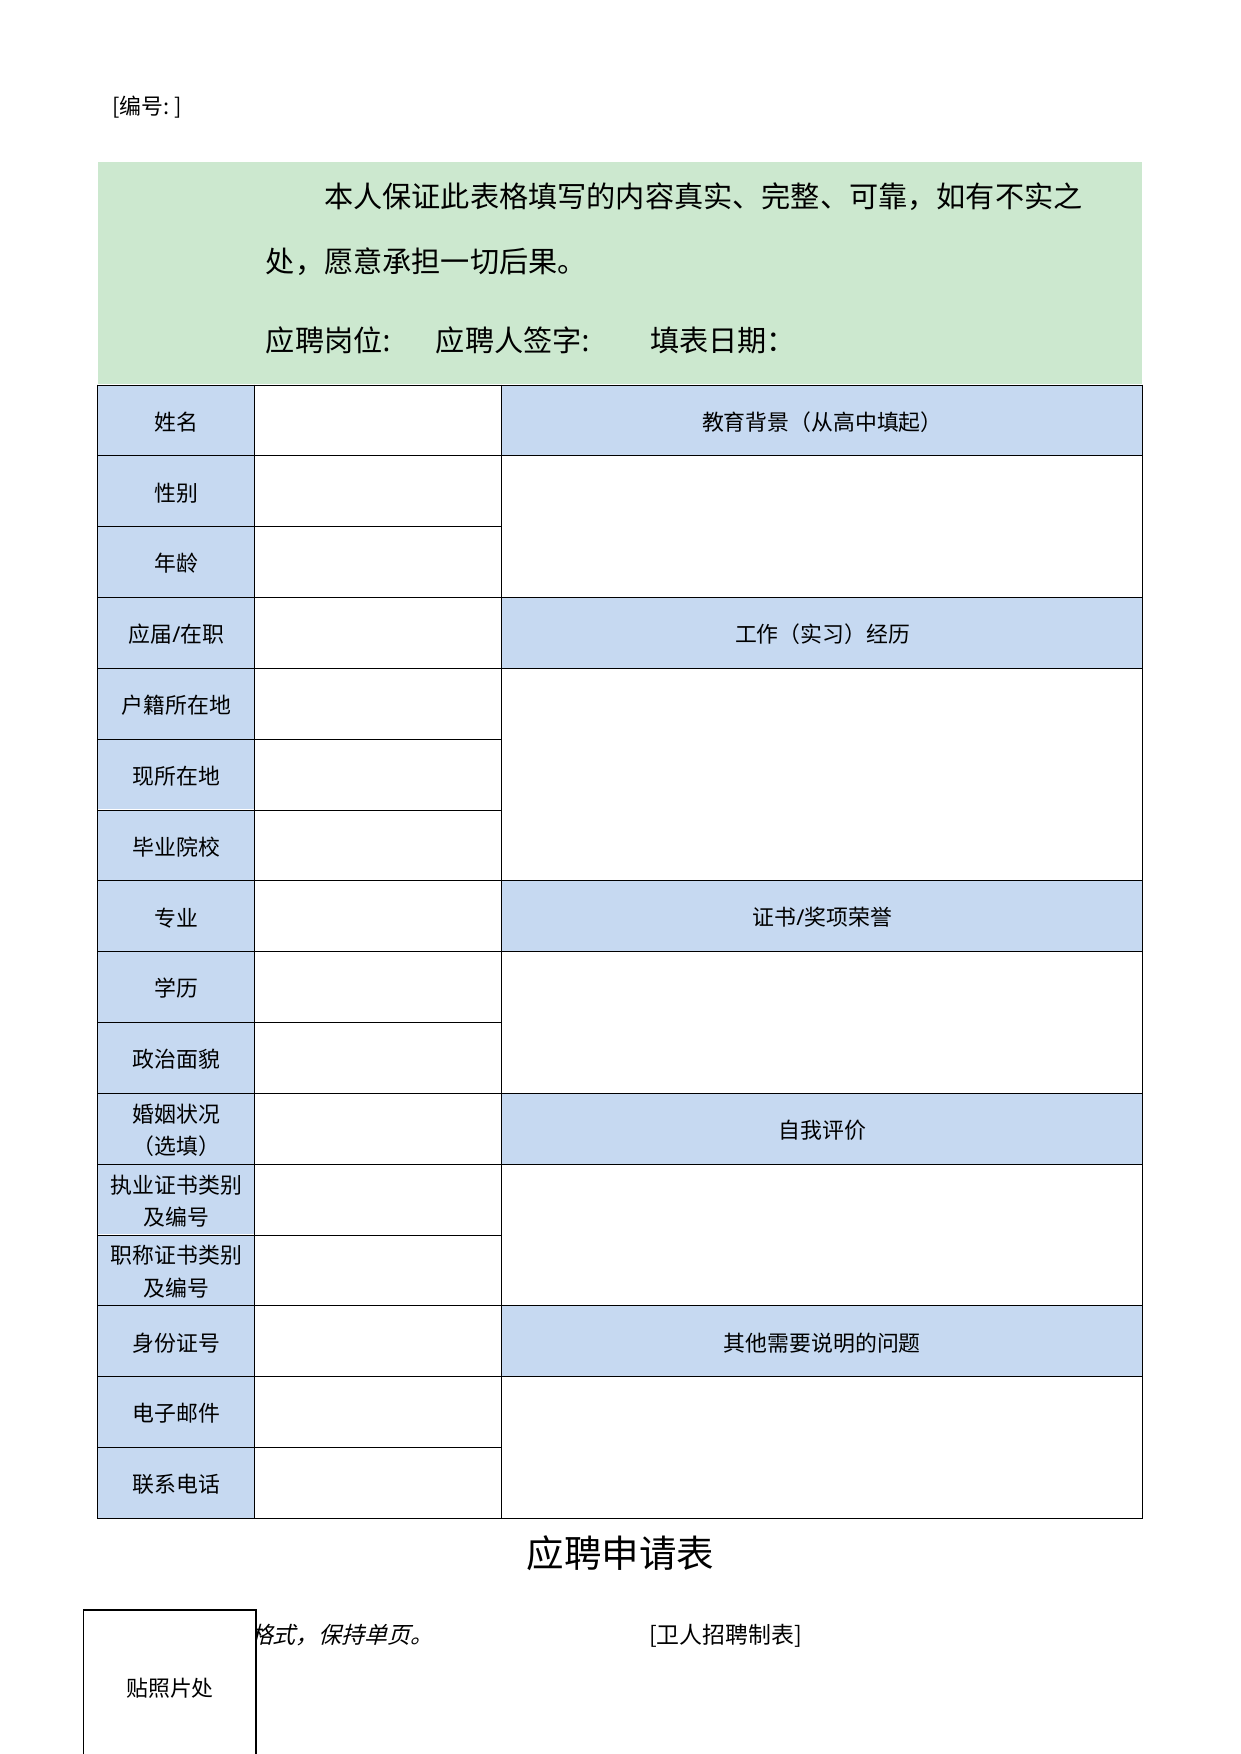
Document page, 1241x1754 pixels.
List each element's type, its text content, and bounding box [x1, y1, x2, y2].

table_cell 证书/奖项荣誉 [502, 881, 1142, 951]
table_cell [255, 598, 501, 668]
table_cell [255, 669, 501, 739]
table_cell 学历 [98, 952, 254, 1022]
table_cell [502, 456, 1142, 597]
table_cell [255, 527, 501, 597]
table_cell 工作（实习）经历 [502, 598, 1142, 668]
table_cell 教育背景（从高中填起） [502, 386, 1142, 455]
table_cell 职称证书类别及编号 [98, 1236, 254, 1305]
table_cell [255, 1236, 501, 1305]
table_cell 专业 [98, 881, 254, 951]
table_cell [255, 456, 501, 526]
table_cell 姓名 [98, 386, 254, 455]
table_cell [255, 740, 501, 809]
table_header 本人保证此表格填写的内容真实、完整、可靠，如有不实之处，愿意承担一切后果。 [254, 162, 1142, 292]
table_cell 其他需要说明的问题 [502, 1306, 1142, 1376]
table_header [98, 162, 254, 384]
table_cell 身份证号 [98, 1306, 254, 1376]
table_cell [255, 1023, 501, 1093]
table_cell [255, 1448, 501, 1518]
table_cell 年龄 [98, 527, 254, 597]
table_cell 毕业院校 [98, 811, 254, 880]
table_cell 执业证书类别及编号 [98, 1165, 254, 1234]
table_cell [255, 1094, 501, 1164]
table_cell [502, 952, 1142, 1093]
table_cell 应届/在职 [98, 598, 254, 668]
table_cell [502, 1165, 1142, 1305]
table_cell [255, 1165, 501, 1234]
table_cell [255, 811, 501, 880]
table_cell [255, 881, 501, 951]
table_cell 应聘岗位: 应聘人签字: 填表日期： [254, 292, 1142, 384]
table_cell 电子邮件 [98, 1377, 254, 1447]
table_cell 自我评价 [502, 1094, 1142, 1164]
table_cell 联系电话 [98, 1448, 254, 1518]
table_cell [255, 952, 501, 1022]
table_cell [255, 1377, 501, 1447]
table_cell 政治面貌 [98, 1023, 254, 1093]
table_cell [502, 1377, 1142, 1518]
table_cell [502, 669, 1142, 880]
table_cell [255, 386, 501, 455]
table_cell 户籍所在地 [98, 669, 254, 739]
text 应聘申请表 [112, 1519, 1128, 1584]
table_cell [255, 1306, 501, 1376]
table_cell 性别 [98, 456, 254, 526]
table_cell 婚姻状况 （选填） [98, 1094, 254, 1164]
table_cell 现所在地 [98, 740, 254, 809]
